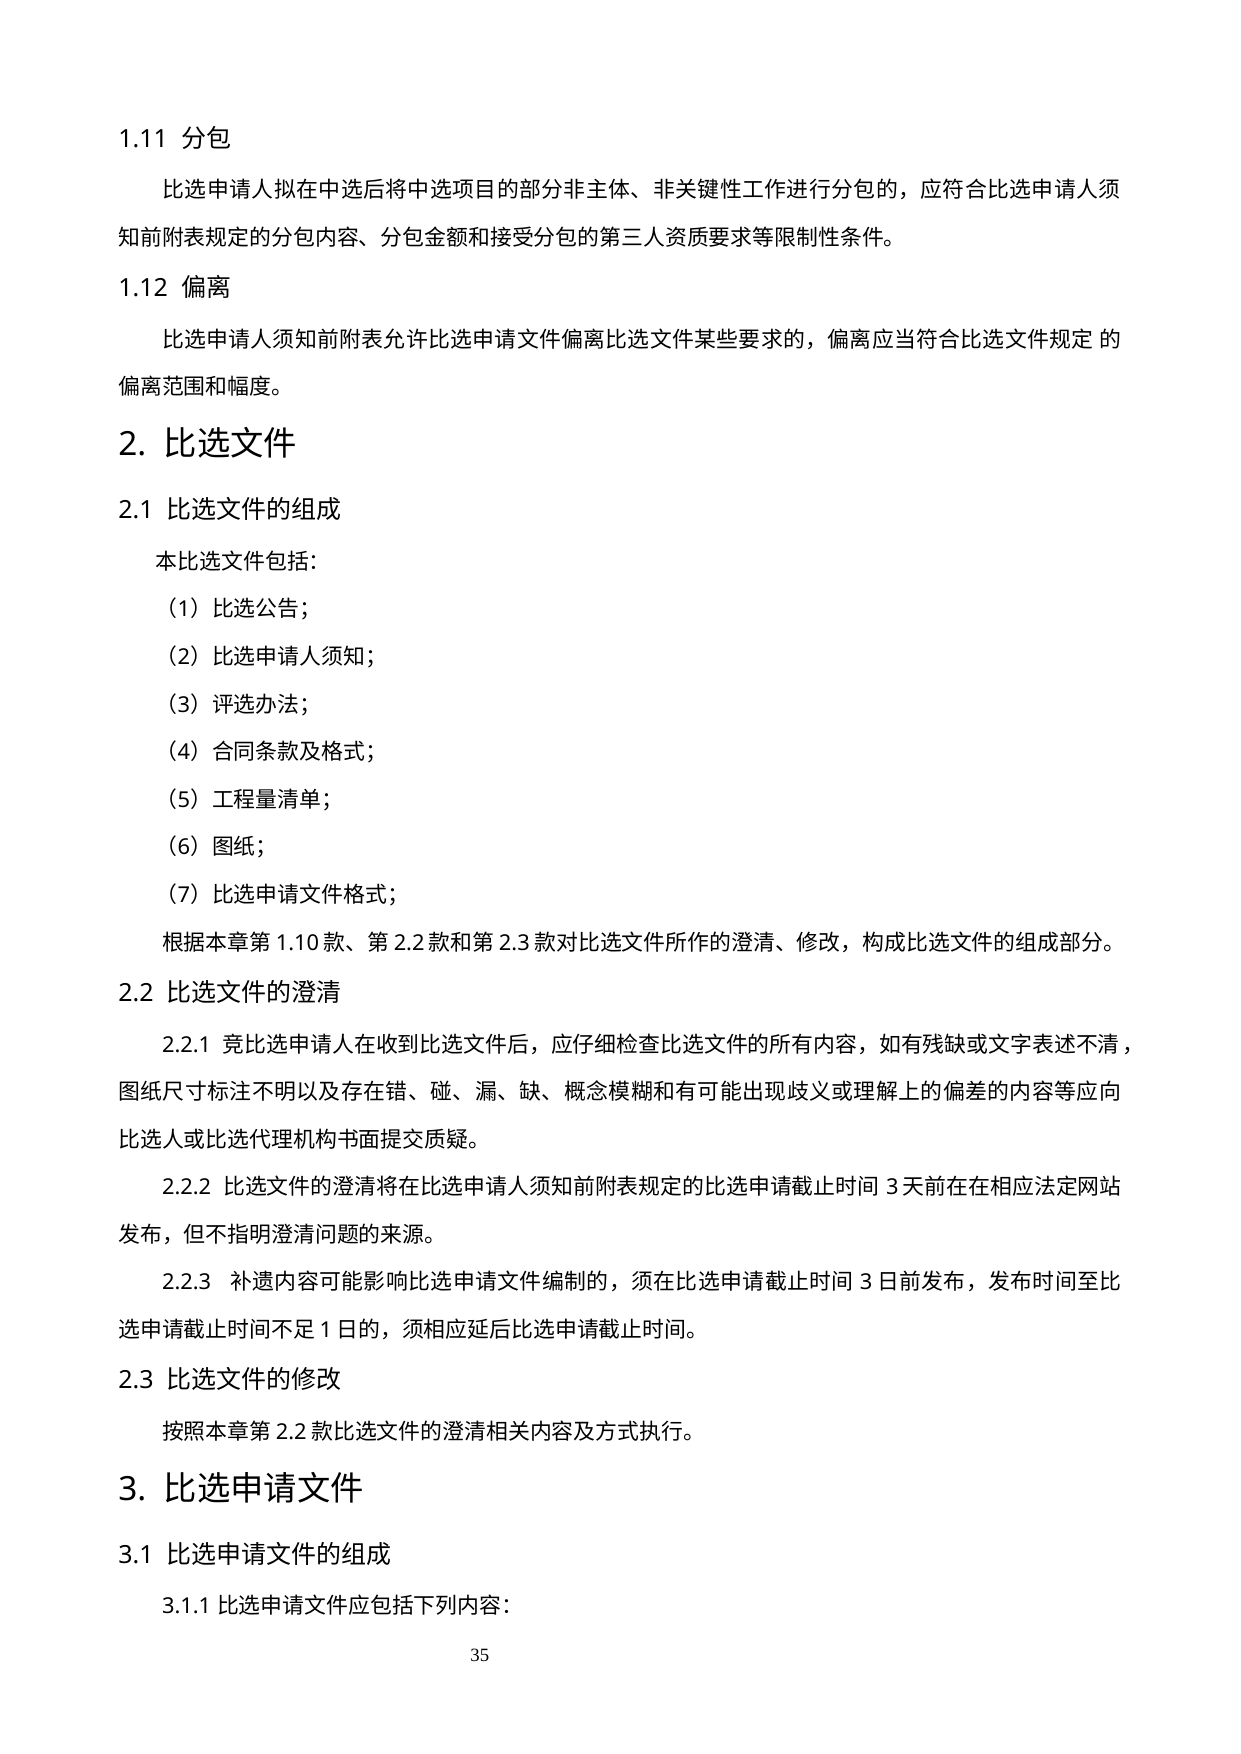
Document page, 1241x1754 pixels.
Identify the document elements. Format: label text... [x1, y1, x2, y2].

text 2.2.3 补遗内容可能影响比选申请文件编制的，须在比选申请截止时间3日前发布，发布时间至比选申请截止时间不足1日的，须相应延后比选申请截止时间。 [118, 1264, 1122, 1344]
subtitle 3. 比选申请文件 [118, 1461, 1122, 1510]
text （5）工程量清单； [156, 782, 1122, 813]
text （7）比选申请文件格式； [156, 877, 1122, 909]
subtitle 1.11 分包 [118, 118, 1122, 154]
text 本比选文件包括： [156, 544, 1122, 576]
text 3.1.1 比选申请文件应包括下列内容： [118, 1588, 1122, 1620]
text 按照本章第2.2款比选文件的澄清相关内容及方式执行。 [118, 1414, 1122, 1446]
text 根据本章第1.10款、第2.2款和第2.3款对比选文件所作的澄清、修改，构成比选文件的组成部分。 [118, 924, 1122, 956]
text （3）评选办法； [156, 687, 1122, 718]
subtitle 1.12 偏离 [118, 267, 1122, 304]
text 2.2.1 竞比选申请人在收到比选文件后，应仔细检查比选文件的所有内容，如有残缺或文字表述不清，图纸尺寸标注不明以及存在错、碰、漏、缺、概念模糊和有可能出现歧义或理解上的偏差的内容等应向比选人或比选代理机构书面提交质疑。 [118, 1027, 1122, 1153]
subtitle 2.1 比选文件的组成 [118, 489, 1122, 526]
subtitle 2.2 比选文件的澄清 [118, 972, 1122, 1008]
text （4）合同条款及格式； [156, 734, 1122, 766]
text 比选申请人须知前附表允许比选申请文件偏离比选文件某些要求的，偏离应当符合比选文件规定 的偏离范围和幅度。 [118, 322, 1122, 401]
text （1）比选公告； [156, 591, 1122, 623]
text （2）比选申请人须知； [156, 639, 1122, 671]
text （6）图纸； [156, 829, 1122, 861]
subtitle 3.1 比选申请文件的组成 [118, 1534, 1122, 1570]
subtitle 2. 比选文件 [118, 417, 1122, 465]
text 比选申请人拟在中选后将中选项目的部分非主体、非关键性工作进行分包的，应符合比选申请人须知前附表规定的分包内容、分包金额和接受分包的第三人资质要求等限制性条件。 [118, 172, 1122, 252]
subtitle 2.3 比选文件的修改 [118, 1359, 1122, 1396]
text 2.2.2 比选文件的澄清将在比选申请人须知前附表规定的比选申请截止时间3天前在在相应法定网站发布，但不指明澄清问题的来源。 [118, 1169, 1122, 1248]
